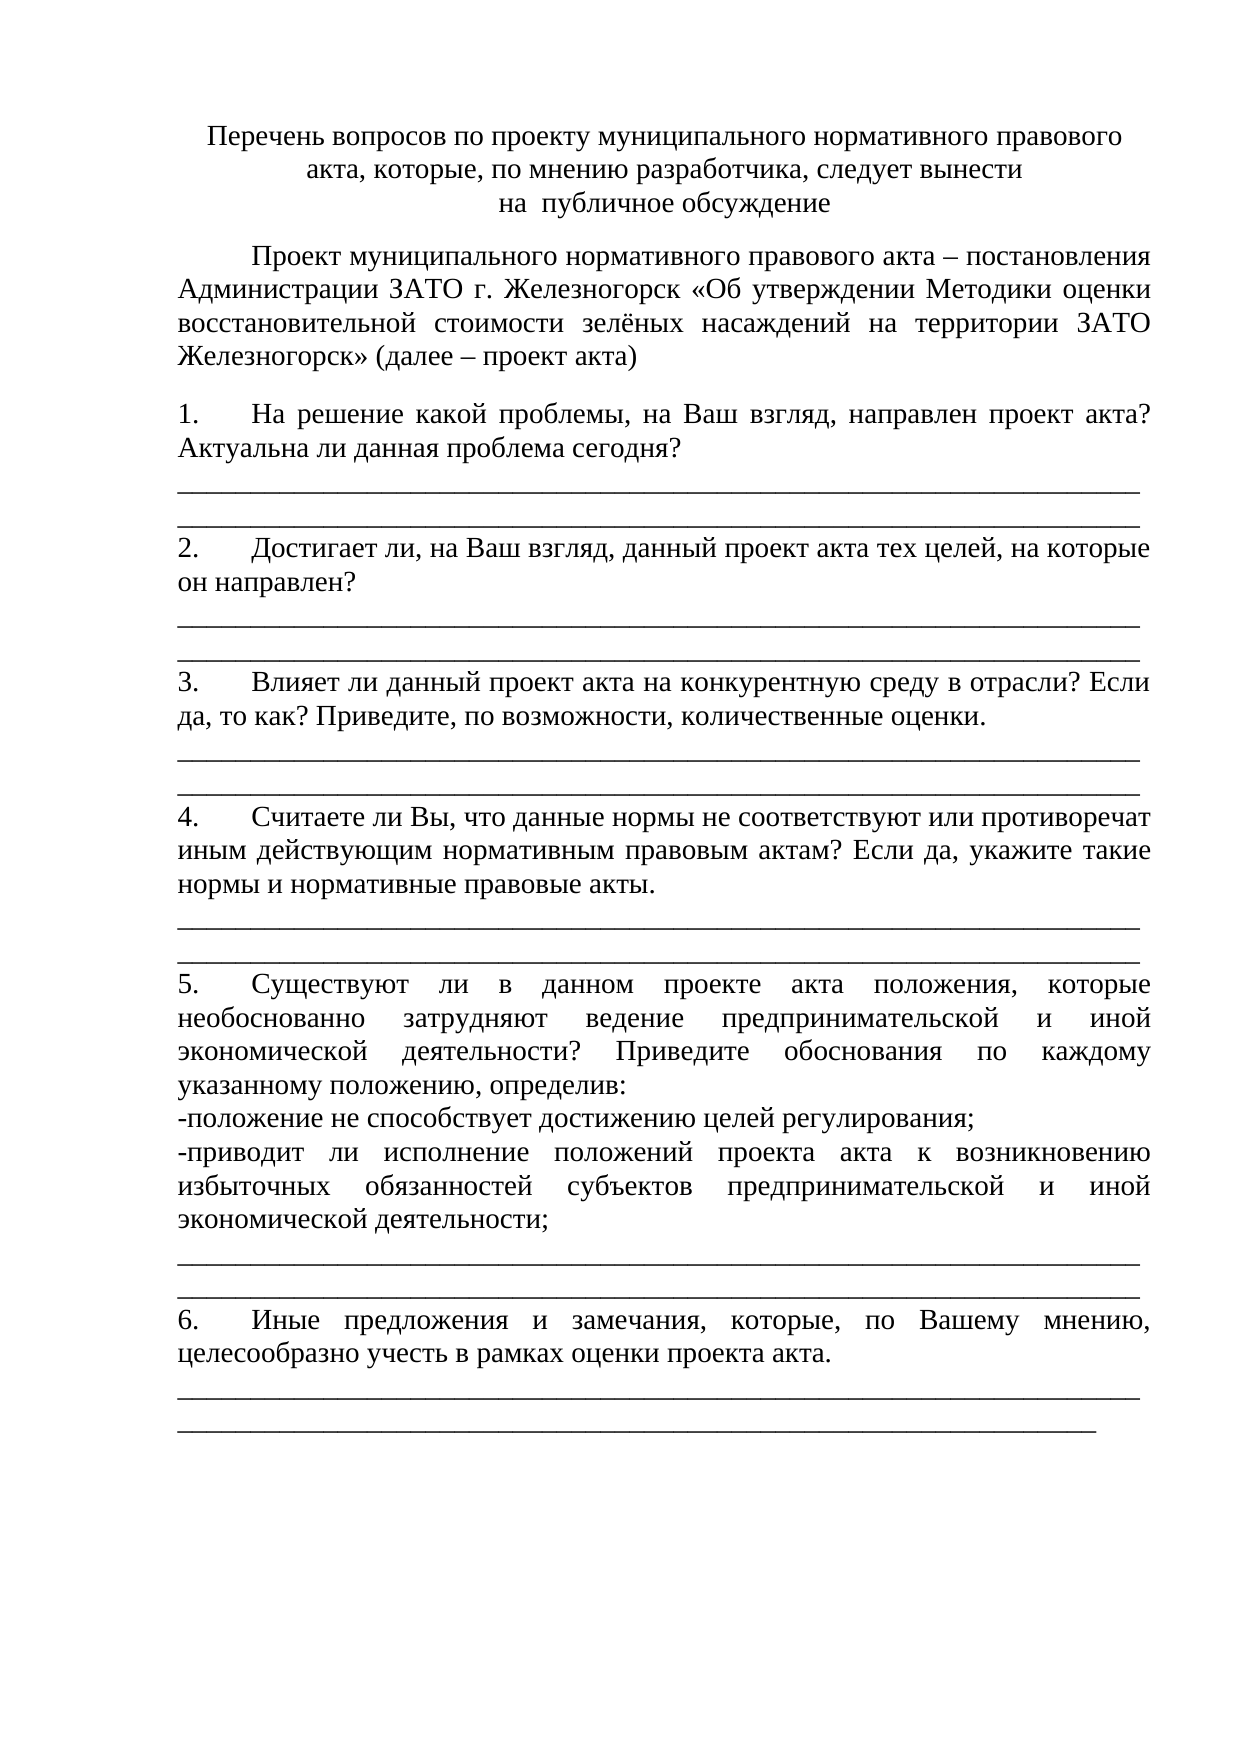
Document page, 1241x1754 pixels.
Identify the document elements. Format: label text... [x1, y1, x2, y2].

list 6. Иные предложения и замечания, которые, по Вашему мнению, целесообразно учесть в рамках оценки проекта акта. [177, 1302, 1152, 1369]
list на публичное обсуждение [177, 185, 1152, 219]
list ____________________________________________________________________________________________________________________________________ [177, 732, 1152, 799]
list Влияет ли данный проект акта на конкурентную среду в отрасли? Если да, то как? Приведите, по возможности, количественные оценки. [177, 664, 1152, 732]
list Считаете ли Вы, что данные нормы не соответствуют или противоречат иным действующим нормативным правовым актам? Если да, укажите такие нормы и нормативные правовые акты. [177, 799, 1152, 899]
list Перечень вопросов по проекту муниципального нормативного правового акта, которые, по мнению разработчика, следует вынести [177, 118, 1152, 185]
text Проект муниципального нормативного правового акта – постановления Администрации ЗАТО г. Железногорск «Об утверждении Методики оценки восстановительной стоимости зелёных насаждений на территории ЗАТО Железногорск» (далее – проект акта) [177, 238, 1152, 372]
list -приводит ли исполнение положений проекта акта к возникновению избыточных обязанностей субъектов предпринимательской и иной экономической деятельности; [177, 1134, 1152, 1235]
list ____________________________________________________________________________________________________________________________________ [177, 463, 1152, 530]
list На решение какой проблемы, на Ваш взгляд, направлен проект акта? Актуальна ли данная проблема сегодня? [177, 396, 1152, 463]
text -положение не способствует достижению целей регулирования; [177, 1101, 1152, 1134]
list ____________________________________________________________________________________________________________________________________ [177, 899, 1152, 966]
list ____________________________________________________________________________________________________________________________________ [177, 597, 1152, 664]
list Достигает ли, на Ваш взгляд, данный проект акта тех целей, на которые он направлен? [177, 530, 1152, 597]
list Существуют ли в данном проекте акта положения, которые необоснованно затрудняют ведение предпринимательской и иной экономической деятельности? Приведите обоснования по каждому указанному положению, определив: [177, 966, 1152, 1101]
list ____________________________________________________________________________________________________________________________________ [177, 1235, 1152, 1302]
list _________________________________________________________________________________________________________________________________ [177, 1369, 1152, 1436]
